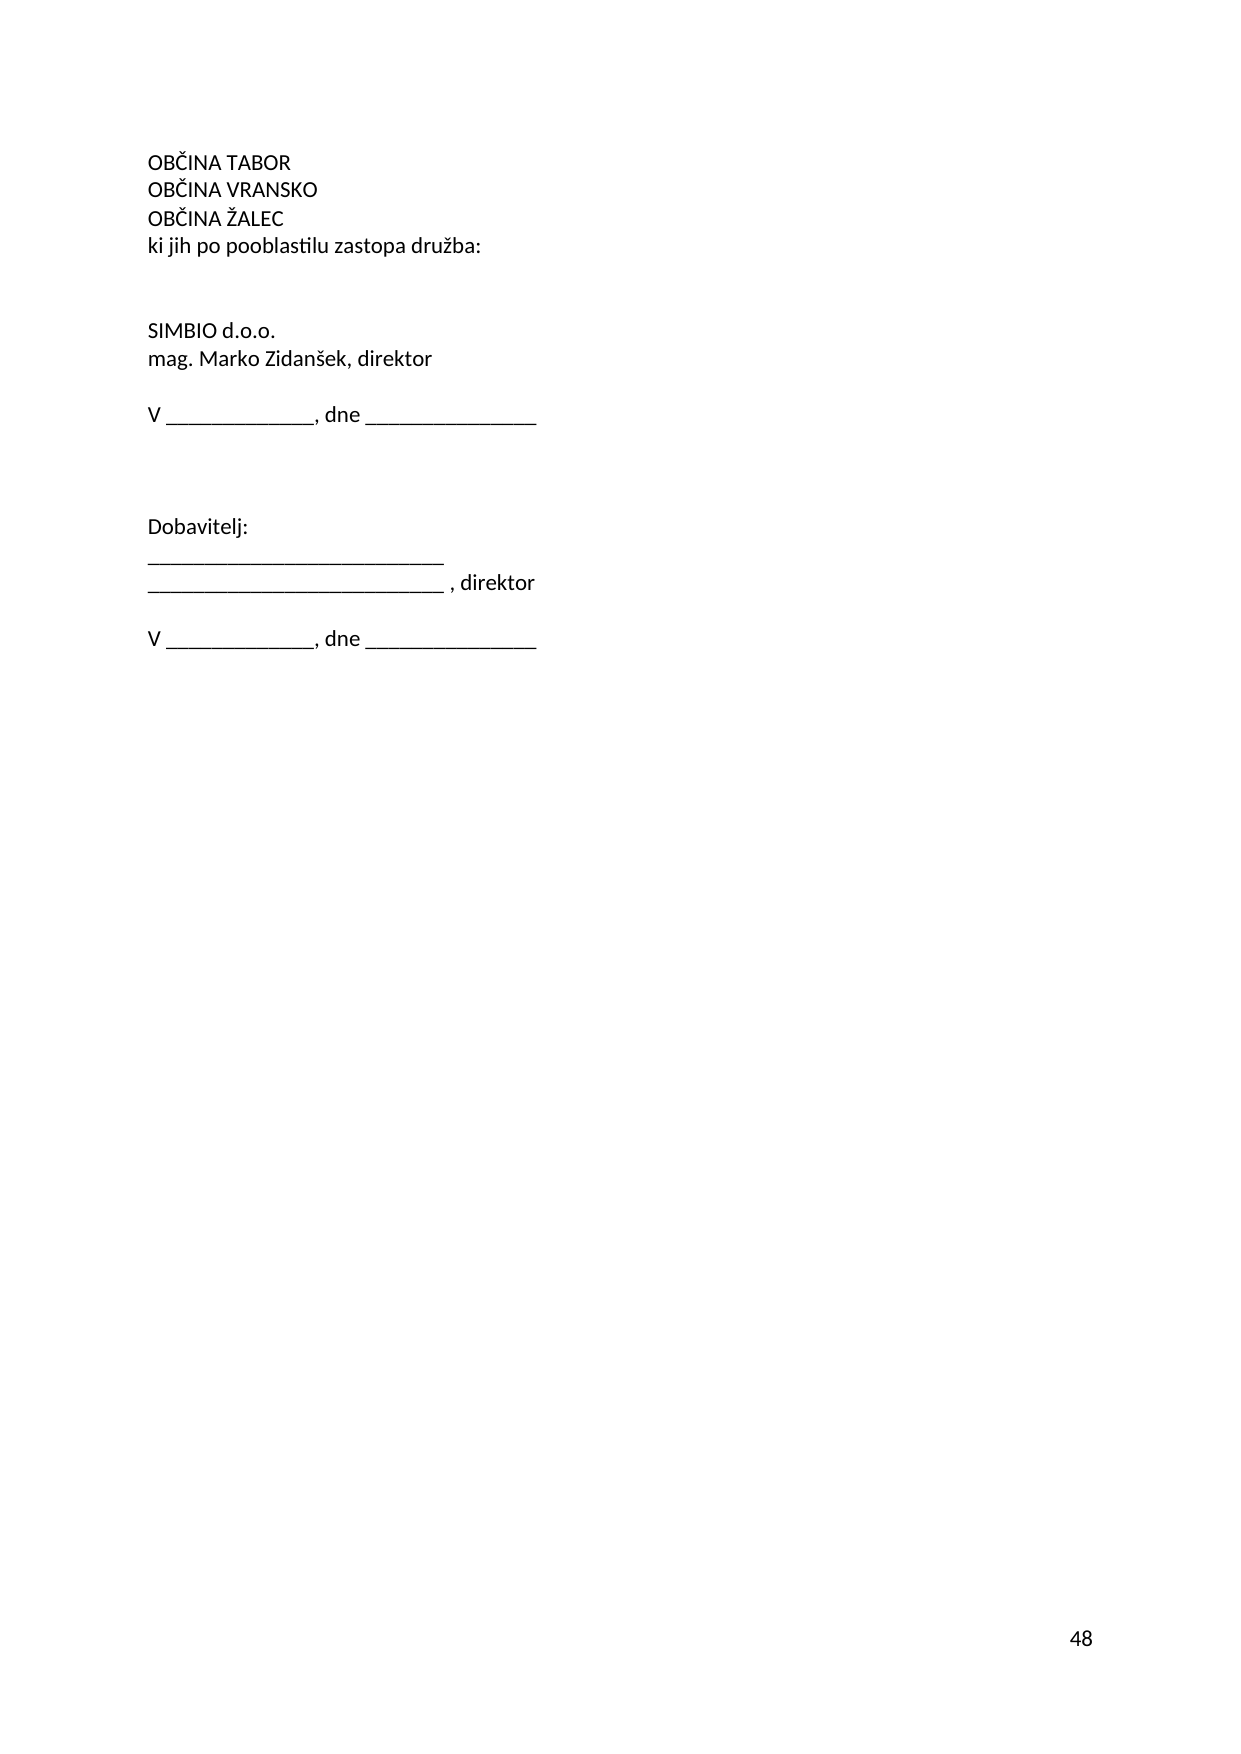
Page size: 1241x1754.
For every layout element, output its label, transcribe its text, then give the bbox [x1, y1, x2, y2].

text mag. Marko Zidanšek, direktor [148, 344, 1093, 372]
text ki jih po pooblastilu zastopa družba: [148, 232, 1093, 260]
text OBČINA TABOR [148, 148, 1093, 176]
text V _____________, dne _______________ [148, 400, 1093, 428]
text __________________________ [148, 540, 1093, 568]
text __________________________ , direktor [148, 568, 1093, 596]
text V _____________, dne _______________ [148, 624, 1093, 652]
text SIMBIO d.o.o. [148, 316, 1093, 344]
text OBČINA ŽALEC [148, 204, 1093, 232]
text Dobavitelj: [148, 512, 1093, 540]
text OBČINA VRANSKO [148, 176, 1093, 204]
